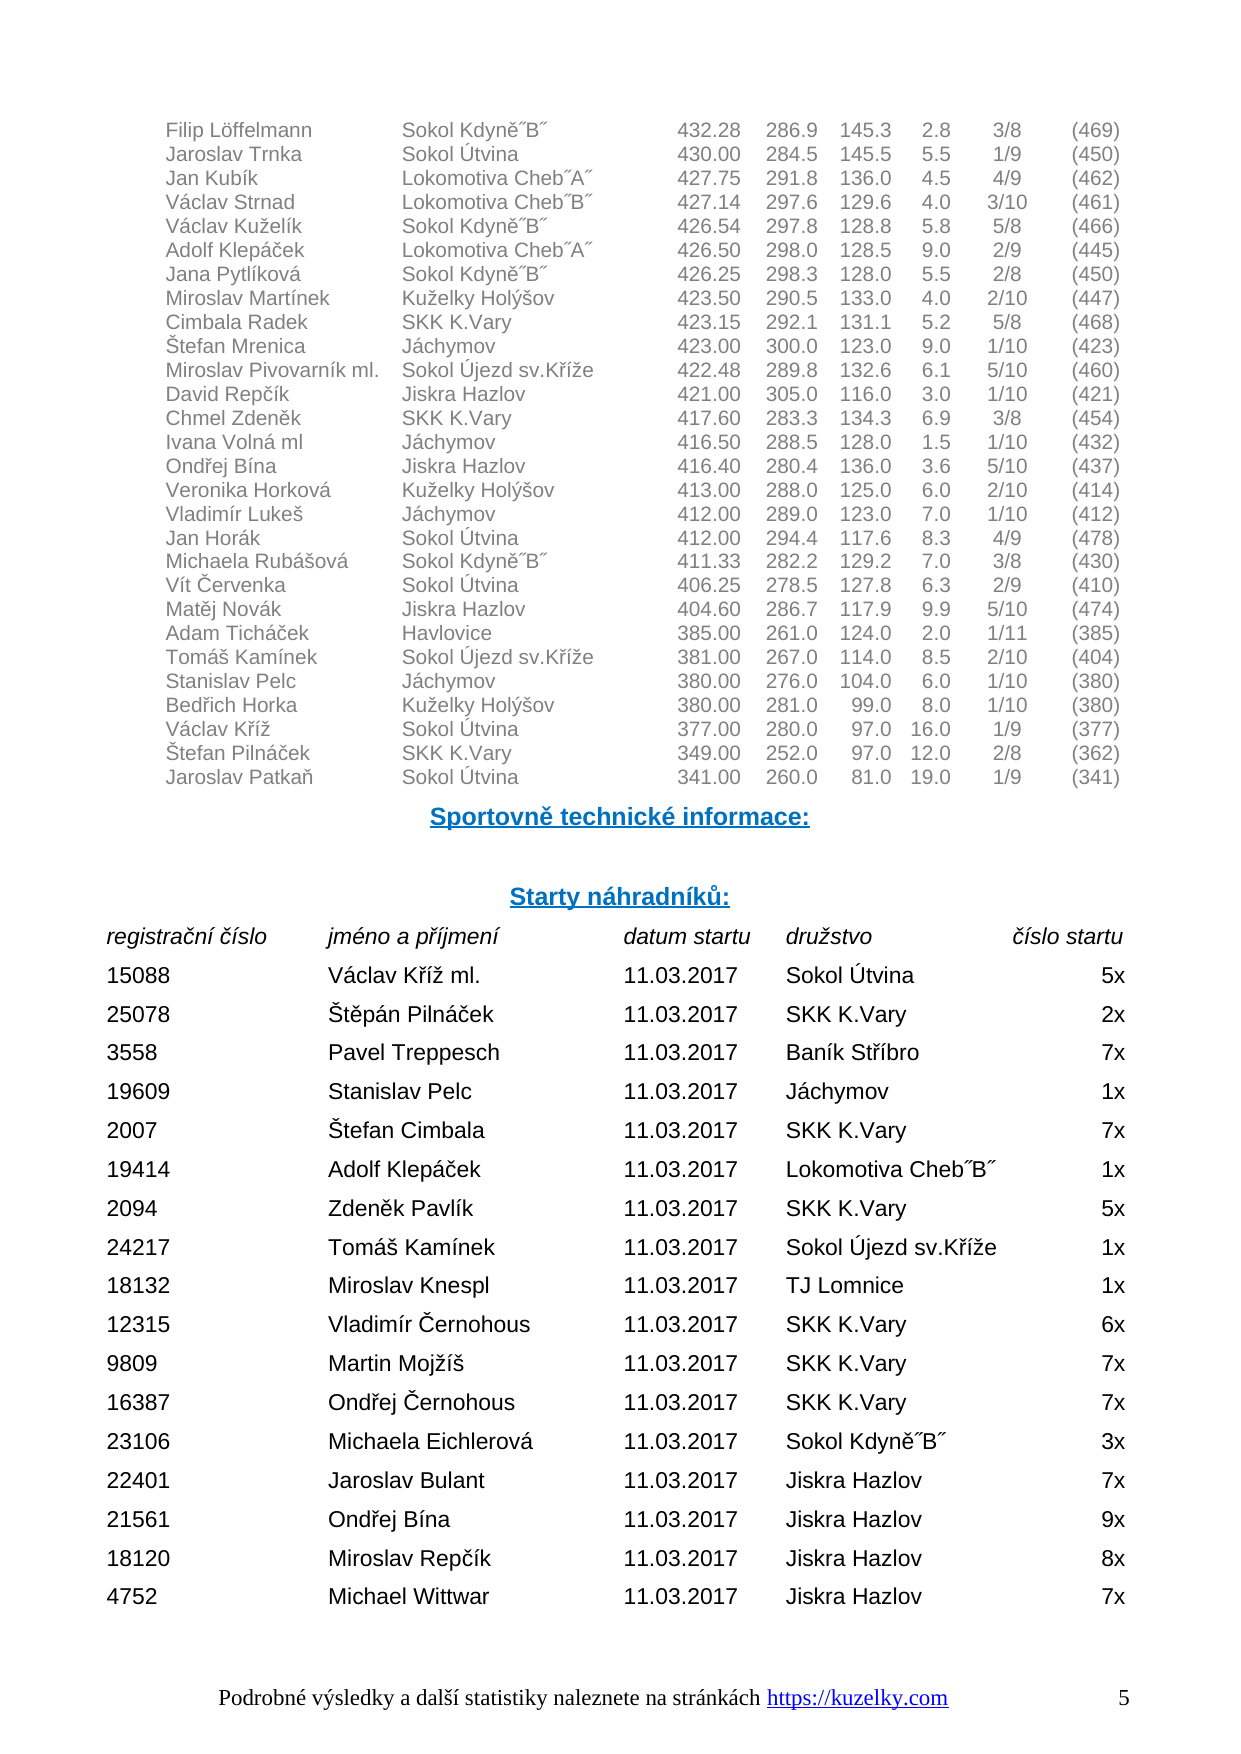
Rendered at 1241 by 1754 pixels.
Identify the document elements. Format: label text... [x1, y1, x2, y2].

text 18120 Miroslav Repčík 11.03.2017 Jiskra Hazlov 8x [106, 1544, 1134, 1571]
text 19609 Stanislav Pelc 11.03.2017 Jáchymov 1x [106, 1078, 1134, 1104]
text Adam Ticháček Havlovice 385.00 261.0 124.0 2.0 1/11 (385) [106, 621, 1134, 645]
text Jan Kubík Lokomotiva Cheb˝A˝ 427.75 291.8 136.0 4.5 4/9 (462) [106, 166, 1134, 190]
text Štefan Pilnáček SKK K.Vary 349.00 252.0 97.0 12.0 2/8 (362) [106, 741, 1134, 765]
text Václav Kuželík Sokol Kdyně˝B˝ 426.54 297.8 128.8 5.8 5/8 (466) [106, 214, 1134, 238]
text Starty náhradníků: [94, 882, 1145, 910]
text Jan Horák Sokol Útvina 412.00 294.4 117.6 8.3 4/9 (478) [106, 525, 1134, 549]
text 25078 Štěpán Pilnáček 11.03.2017 SKK K.Vary 2x [106, 1001, 1134, 1027]
text 2094 Zdeněk Pavlík 11.03.2017 SKK K.Vary 5x [106, 1195, 1134, 1221]
text Michaela Rubášová Sokol Kdyně˝B˝ 411.33 282.2 129.2 7.0 3/8 (430) [106, 549, 1134, 573]
text Matěj Novák Jiskra Hazlov 404.60 286.7 117.9 9.9 5/10 (474) [106, 597, 1134, 621]
text 15088 Václav Kříž ml. 11.03.2017 Sokol Útvina 5x [106, 962, 1134, 988]
text 21561 Ondřej Bína 11.03.2017 Jiskra Hazlov 9x [106, 1506, 1134, 1532]
text Štefan Mrenica Jáchymov 423.00 300.0 123.0 9.0 1/10 (423) [106, 334, 1134, 358]
text Ivana Volná ml Jáchymov 416.50 288.5 128.0 1.5 1/10 (432) [106, 429, 1134, 453]
text Chmel Zdeněk SKK K.Vary 417.60 283.3 134.3 6.9 3/8 (454) [106, 406, 1134, 429]
text David Repčík Jiskra Hazlov 421.00 305.0 116.0 3.0 1/10 (421) [106, 382, 1134, 406]
text Sportovně technické informace: [94, 801, 1145, 830]
text Tomáš Kamínek Sokol Újezd sv.Kříže 381.00 267.0 114.0 8.5 2/10 (404) [106, 645, 1134, 669]
text Miroslav Pivovarník ml. Sokol Újezd sv.Kříže 422.48 289.8 132.6 6.1 5/10 (460) [106, 358, 1134, 382]
text 18132 Miroslav Knespl 11.03.2017 TJ Lomnice 1x [106, 1272, 1134, 1299]
text Václav Strnad Lokomotiva Cheb˝B˝ 427.14 297.6 129.6 4.0 3/10 (461) [106, 190, 1134, 214]
text 9809 Martin Mojžíš 11.03.2017 SKK K.Vary 7x [106, 1350, 1134, 1377]
text Bedřich Horka Kuželky Holýšov 380.00 281.0 99.0 8.0 1/10 (380) [106, 693, 1134, 717]
text 16387 Ondřej Černohous 11.03.2017 SKK K.Vary 7x [106, 1389, 1134, 1415]
text Cimbala Radek SKK K.Vary 423.15 292.1 131.1 5.2 5/8 (468) [106, 310, 1134, 334]
text 4752 Michael Wittwar 11.03.2017 Jiskra Hazlov 7x [106, 1583, 1134, 1610]
text Stanislav Pelc Jáchymov 380.00 276.0 104.0 6.0 1/10 (380) [106, 669, 1134, 693]
text Jaroslav Trnka Sokol Útvina 430.00 284.5 145.5 5.5 1/9 (450) [106, 142, 1134, 166]
text registrační číslo jméno a příjmení datum startu družstvo číslo startu [106, 923, 1134, 949]
text Jana Pytlíková Sokol Kdyně˝B˝ 426.25 298.3 128.0 5.5 2/8 (450) [106, 262, 1134, 286]
text Filip Löffelmann Sokol Kdyně˝B˝ 432.28 286.9 145.3 2.8 3/8 (469) [106, 118, 1134, 142]
text Václav Kříž Sokol Útvina 377.00 280.0 97.0 16.0 1/9 (377) [106, 717, 1134, 741]
text Veronika Horková Kuželky Holýšov 413.00 288.0 125.0 6.0 2/10 (414) [106, 477, 1134, 501]
text 12315 Vladimír Černohous 11.03.2017 SKK K.Vary 6x [106, 1311, 1134, 1338]
text Ondřej Bína Jiskra Hazlov 416.40 280.4 136.0 3.6 5/10 (437) [106, 453, 1134, 477]
text 22401 Jaroslav Bulant 11.03.2017 Jiskra Hazlov 7x [106, 1467, 1134, 1493]
text Vladimír Lukeš Jáchymov 412.00 289.0 123.0 7.0 1/10 (412) [106, 501, 1134, 525]
text Adolf Klepáček Lokomotiva Cheb˝A˝ 426.50 298.0 128.5 9.0 2/9 (445) [106, 238, 1134, 262]
text 24217 Tomáš Kamínek 11.03.2017 Sokol Újezd sv.Kříže 1x [106, 1234, 1134, 1260]
text 19414 Adolf Klepáček 11.03.2017 Lokomotiva Cheb˝B˝ 1x [106, 1156, 1134, 1182]
text Miroslav Martínek Kuželky Holýšov 423.50 290.5 133.0 4.0 2/10 (447) [106, 286, 1134, 310]
text 3558 Pavel Treppesch 11.03.2017 Baník Stříbro 7x [106, 1039, 1134, 1066]
text Jaroslav Patkaň Sokol Útvina 341.00 260.0 81.0 19.0 1/9 (341) [106, 765, 1134, 789]
text 2007 Štefan Cimbala 11.03.2017 SKK K.Vary 7x [106, 1117, 1134, 1143]
text 23106 Michaela Eichlerová 11.03.2017 Sokol Kdyně˝B˝ 3x [106, 1428, 1134, 1454]
text Vít Červenka Sokol Útvina 406.25 278.5 127.8 6.3 2/9 (410) [106, 573, 1134, 597]
